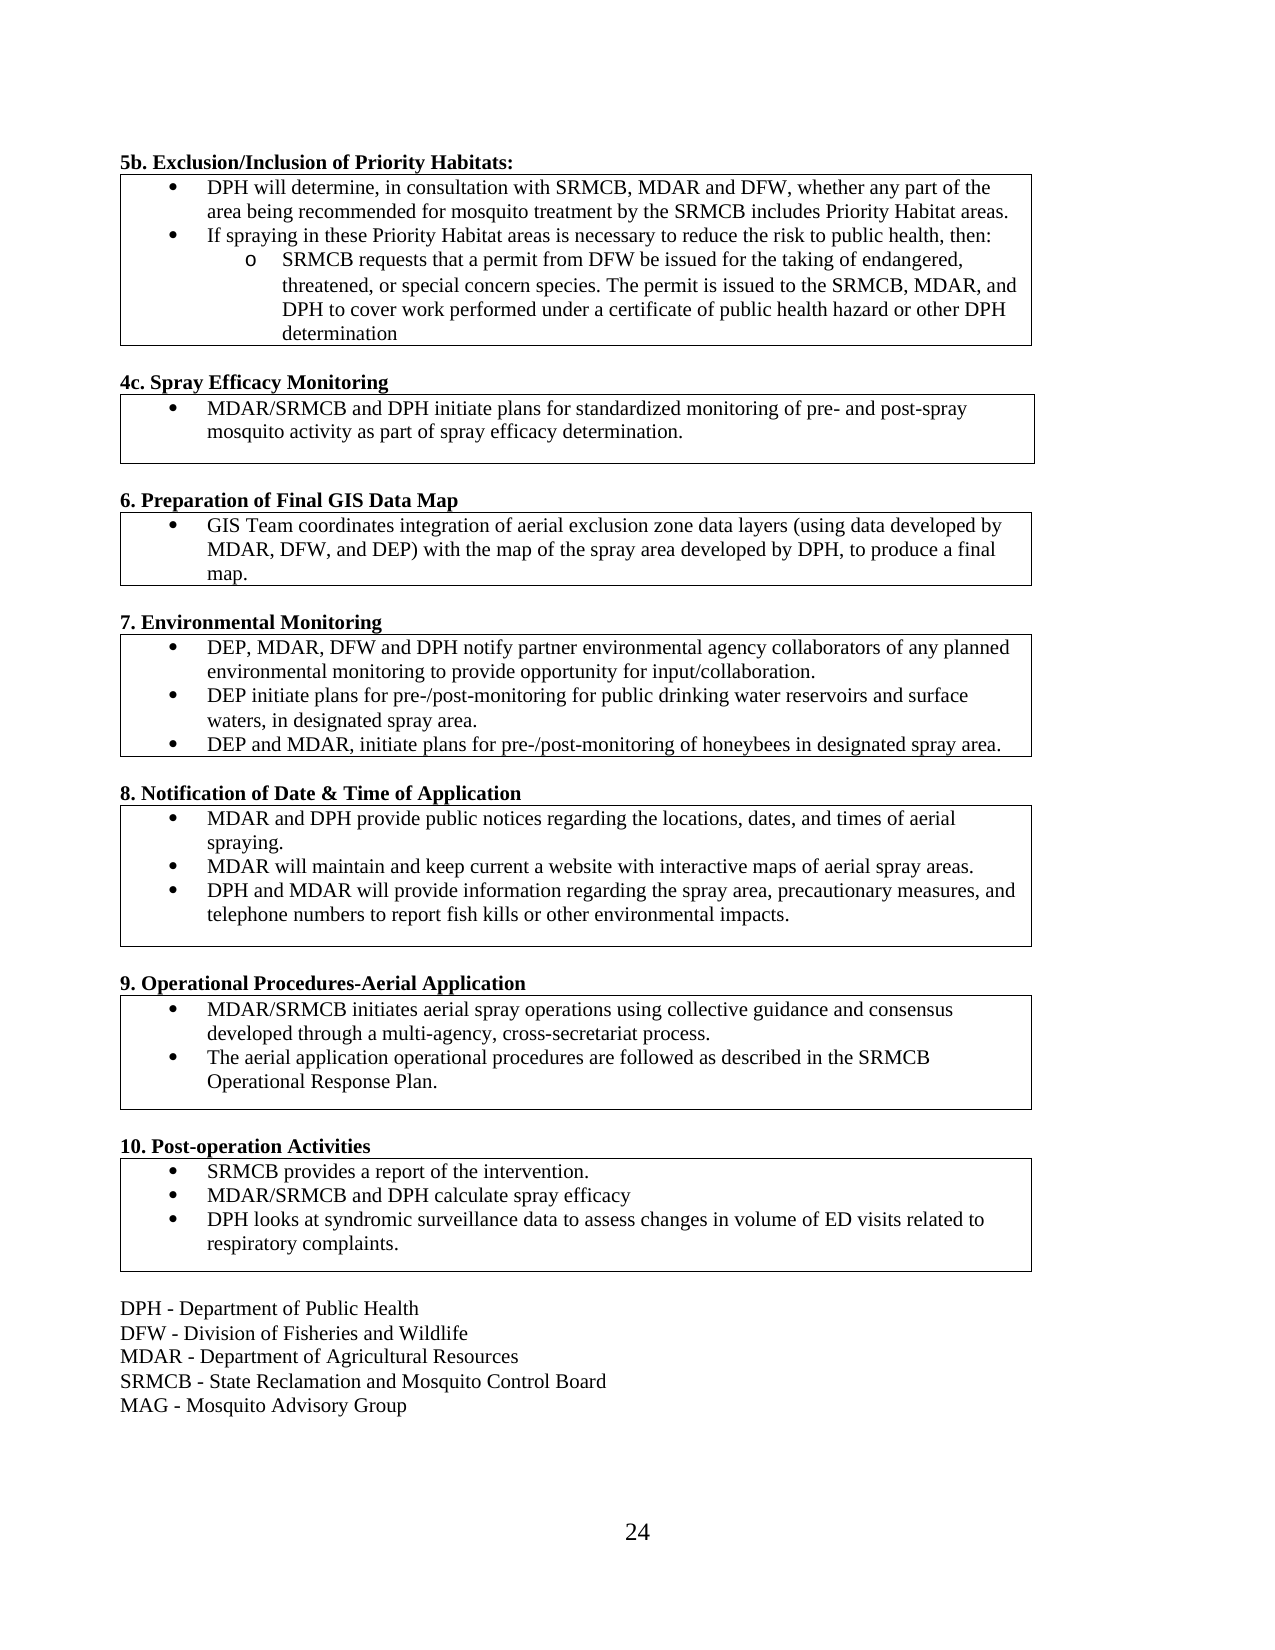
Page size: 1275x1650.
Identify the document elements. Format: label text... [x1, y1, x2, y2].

table_header MDAR and DPH provide public notices regarding the locations, dates, and times of aerial spraying. MDAR will maintain and keep current a website with interactive maps of aerial spray areas. DPH and MDAR will provide information regarding the spray area, precautionary measures, and telephone numbers to report fish kills or other environmental impacts. [121, 806, 1031, 946]
text DFW - Division of Fisheries and Wildlife [120, 1320, 1155, 1344]
text SRMCB - State Reclamation and Mosquito Control Board [120, 1368, 1155, 1393]
text DPH - Department of Public Health [120, 1296, 1155, 1320]
text 6. Preparation of Final GIS Data Map [120, 488, 1155, 512]
text MDAR - Department of Agricultural Resources [120, 1344, 1155, 1368]
text 5b. Exclusion/Inclusion of Priority Habitats: [120, 150, 1155, 174]
table_header GIS Team coordinates integration of aerial exclusion zone data layers (using data developed by MDAR, DFW, and DEP) with the map of the spray area developed by DPH, to produce a final map. [121, 513, 1031, 585]
text 9. Operational Procedures-Aerial Application [120, 971, 1155, 995]
text 10. Post-operation Activities [120, 1134, 1155, 1158]
text 8. Notification of Date & Time of Application [120, 781, 1155, 805]
table_header SRMCB provides a report of the intervention. MDAR/SRMCB and DPH calculate spray efficacy DPH looks at syndromic surveillance data to assess changes in volume of ED visits related to respiratory complaints. [121, 1159, 1031, 1271]
text MAG - Mosquito Advisory Group [120, 1393, 1155, 1417]
table_header MDAR/SRMCB and DPH initiate plans for standardized monitoring of pre- and post-spray mosquito activity as part of spray efficacy determination. [121, 395, 1034, 463]
text 4c. Spray Efficacy Monitoring [120, 370, 1155, 394]
table_header MDAR/SRMCB initiates aerial spray operations using collective guidance and consensus developed through a multi-agency, cross-secretariat process. The aerial application operational procedures are followed as described in the SRMCB Operational Response Plan. [121, 996, 1031, 1109]
table_header DEP, MDAR, DFW and DPH notify partner environmental agency collaborators of any planned environmental monitoring to provide opportunity for input/collaboration. DEP initiate plans for pre-/post-monitoring for public drinking water reservoirs and surface waters, in designated spray area. DEP and MDAR, initiate plans for pre-/post-monitoring of honeybees in designated spray area. [121, 635, 1031, 756]
text 7. Environmental Monitoring [120, 610, 1155, 634]
table_header DPH will determine, in consultation with SRMCB, MDAR and DFW, whether any part of the area being recommended for mosquito treatment by the SRMCB includes Priority Habitat areas. If spraying in these Priority Habitat areas is necessary to reduce the risk to public health, then: SRMCB requests that a permit from DFW be issued for the taking of endangered, threatened, or special concern species. The permit is issued to the SRMCB, MDAR, and DPH to cover work performed under a certificate of public health hazard or other DPH determination [121, 175, 1031, 345]
